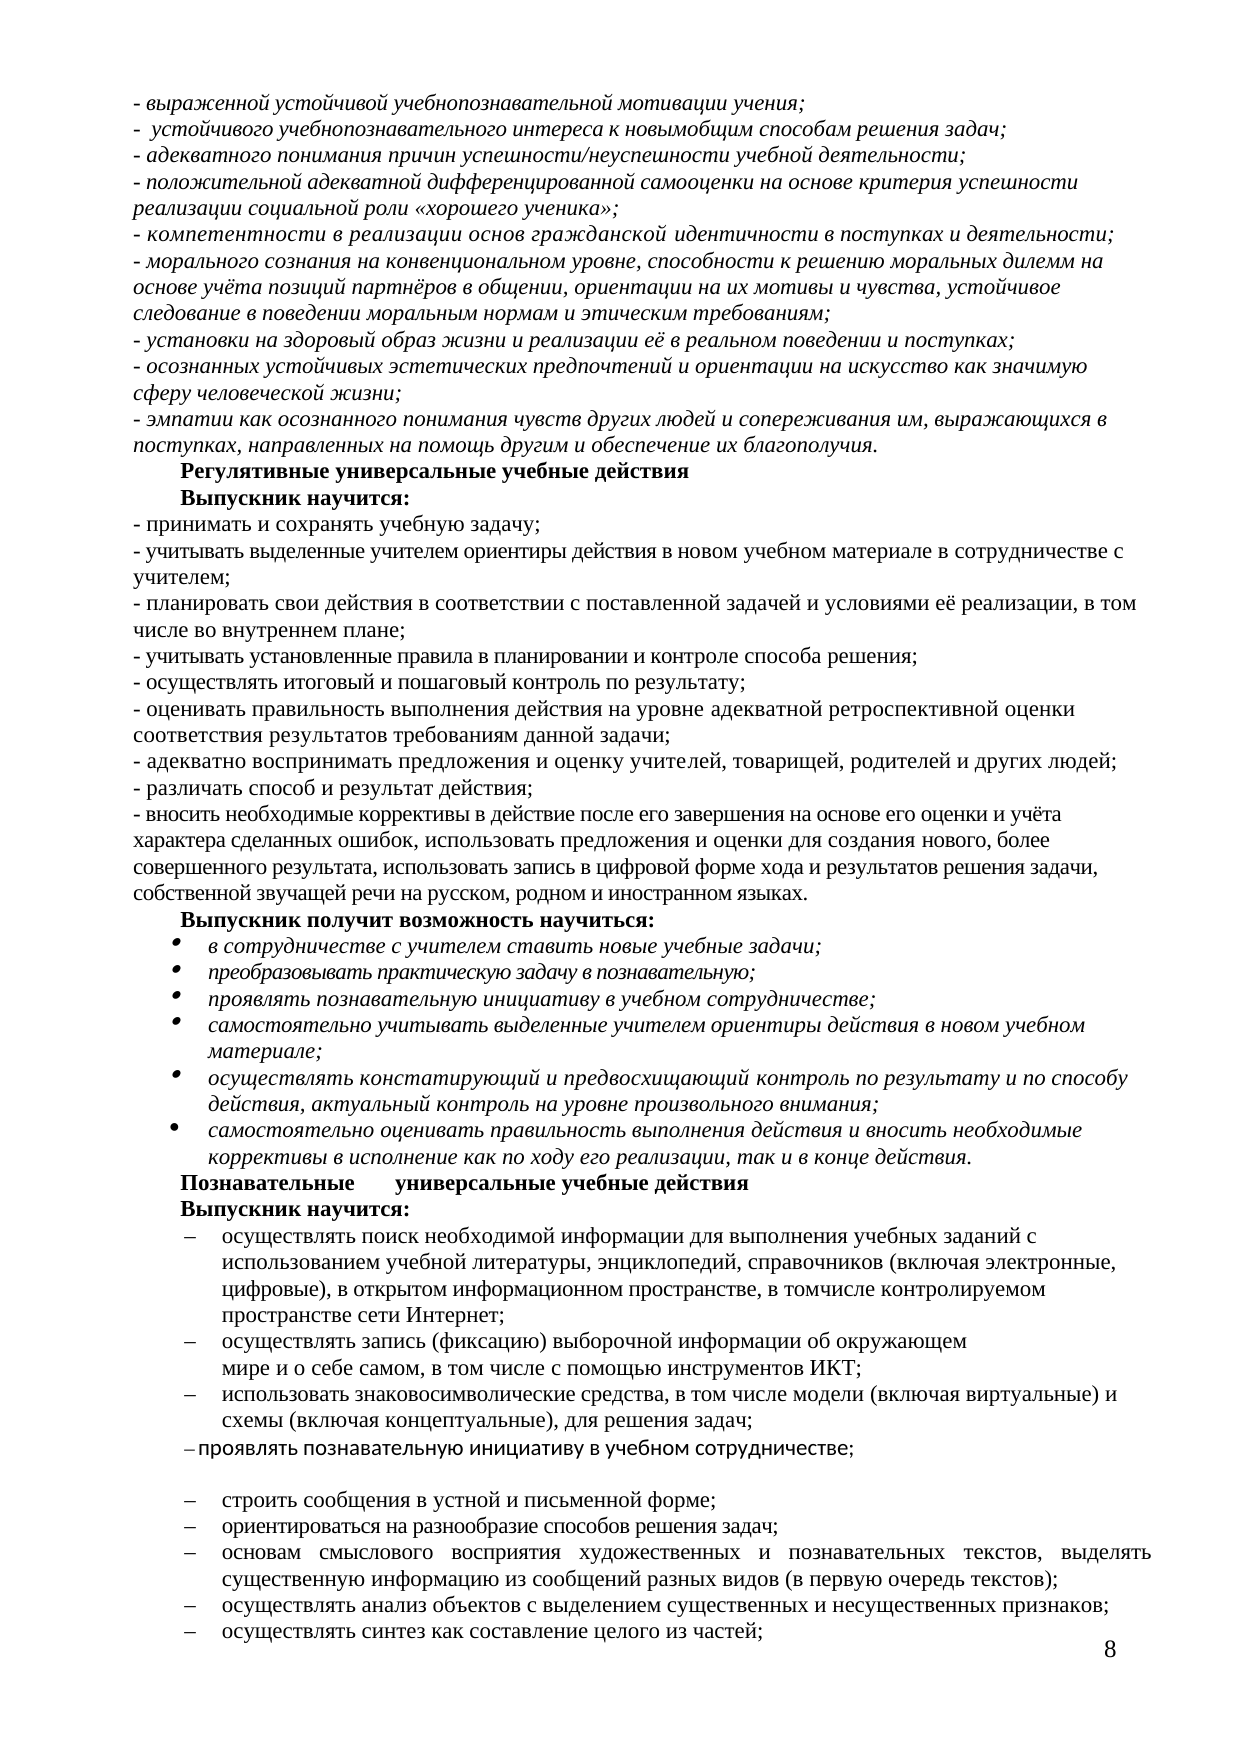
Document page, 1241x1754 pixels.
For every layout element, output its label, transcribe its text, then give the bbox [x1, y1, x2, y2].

list использовать знаково­символические средства, в том числе модели (включая виртуальные) и схемы (включая концептуальные), для решения задач; [184, 1380, 1152, 1433]
text - адекватного понимания причин успешности/неуспешности учебной деятельности; [133, 141, 1152, 168]
text Выпускник научится: [133, 1196, 1152, 1222]
list основам смыслового восприятия художественных и познавательных текстов, выделять существенную информацию из сообщений разных видов (в первую очередь текстов); [184, 1538, 1152, 1591]
text - различать способ и результат действия; [133, 774, 1152, 800]
text - компетентности в реализации основ гражданской идентичности в поступках и деятельности; [133, 220, 1152, 247]
text - вносить необходимые коррективы в действие после его завершения на основе его оценки и учёта характера сделанных ошибок, использовать предложения и оценки для создания нового, более совершенного результата, использовать запись в цифровой форме хода и результатов решения задачи, собственной звучащей речи на русском, родном и иностранном языках. [133, 800, 1152, 906]
text - положительной адекватной дифференцированной самооценки на основе критерия успешности реализации социальной роли «хорошего ученика»; [133, 168, 1152, 220]
text - выраженной устойчивой учебно­познавательной мотивации учения; [133, 89, 1152, 115]
list осуществлять синтез как составление целого из частей; [184, 1617, 1152, 1644]
text - устойчивого учебно­познавательного интереса к новымобщим способам решения задач; [133, 115, 1152, 141]
list осуществлять запись (фиксацию) выборочной информации об окружающем мире и о себе самом, в том числе с помощью инструментов ИКТ; [184, 1327, 1152, 1380]
list проявлять познавательную инициативу в учебном сотрудничестве; [170, 985, 1152, 1011]
text Выпускник научится: [133, 484, 1152, 510]
text - оценивать правильность выполнения действия на уровне адекватной ретроспективной оценки соответствия результатов требованиям данной задачи; [133, 695, 1152, 747]
list самостоятельно учитывать выделенные учителем ориентиры действия в новом учебном материале; [170, 1011, 1152, 1064]
list преобразовывать практическую задачу в познавательную; [170, 958, 1152, 985]
text - осознанных устойчивых эстетических предпочтений и ориентации на искусство как значимую сферу человеческой жизни; [133, 352, 1152, 405]
text Познавательные универсальные учебные действия [133, 1169, 1152, 1196]
text - адекватно воспринимать предложения и оценку учителей, товарищей, родителей и других людей; [133, 747, 1152, 774]
list осуществлять поиск необходимой информации для выполнения учебных заданий с использованием учебной литературы, энциклопедий, справочников (включая электронные, цифровые), в открытом информационном пространстве, в томчисле контролируемом пространстве сети Интернет; [184, 1222, 1152, 1327]
text - принимать и сохранять учебную задачу; [133, 510, 1152, 537]
text - осуществлять итоговый и пошаговый контроль по результату; [133, 668, 1152, 695]
list самостоятельно оценивать правильность выполнения действия и вносить необходимые коррективы в исполнение как по ходу его реализации, так и в конце действия. [170, 1116, 1152, 1169]
text - морального сознания на конвенциональном уровне, способности к решению моральных дилемм на основе учёта позиций партнёров в общении, ориентации на их мотивы и чувства, устойчивое следование в поведении моральным нормам и этическим требованиям; [133, 247, 1152, 326]
text - учитывать выделенные учителем ориентиры действия в новом учебном материале в сотрудничестве с учителем; [133, 537, 1152, 589]
list строить сообщения в устной и письменной форме; [184, 1486, 1152, 1512]
text Регулятивные универсальные учебные действия [133, 458, 1152, 484]
list осуществлять констатирующий и предвосхищающий контроль по результату и по способу действия, актуальный контроль на уровне произвольного внимания; [170, 1064, 1152, 1116]
list осуществлять анализ объектов с выделением существенных и несущественных признаков; [184, 1591, 1152, 1617]
text Выпускник получит возможность научиться: [133, 906, 1152, 932]
list в сотрудничестве с учителем ставить новые учебные задачи; [170, 932, 1152, 958]
list ориентироваться на разнообразие способов решения задач; [184, 1512, 1152, 1538]
text - установки на здоровый образ жизни и реализации её в реальном поведении и поступках; [133, 326, 1152, 352]
text - эмпатии как осознанного понимания чувств других людей и сопереживания им, выражающихся в поступках, направленных на помощь другим и обеспечение их благополучия. [133, 405, 1152, 458]
text - планировать свои действия в соответствии с поставленной задачей и условиями её реализации, в том числе во внутреннем плане; [133, 589, 1152, 642]
text - учитывать установленные правила в планировании и контроле способа решения; [133, 642, 1152, 668]
list проявлять познавательную инициативу в учебном сотрудничестве; [184, 1433, 1152, 1461]
